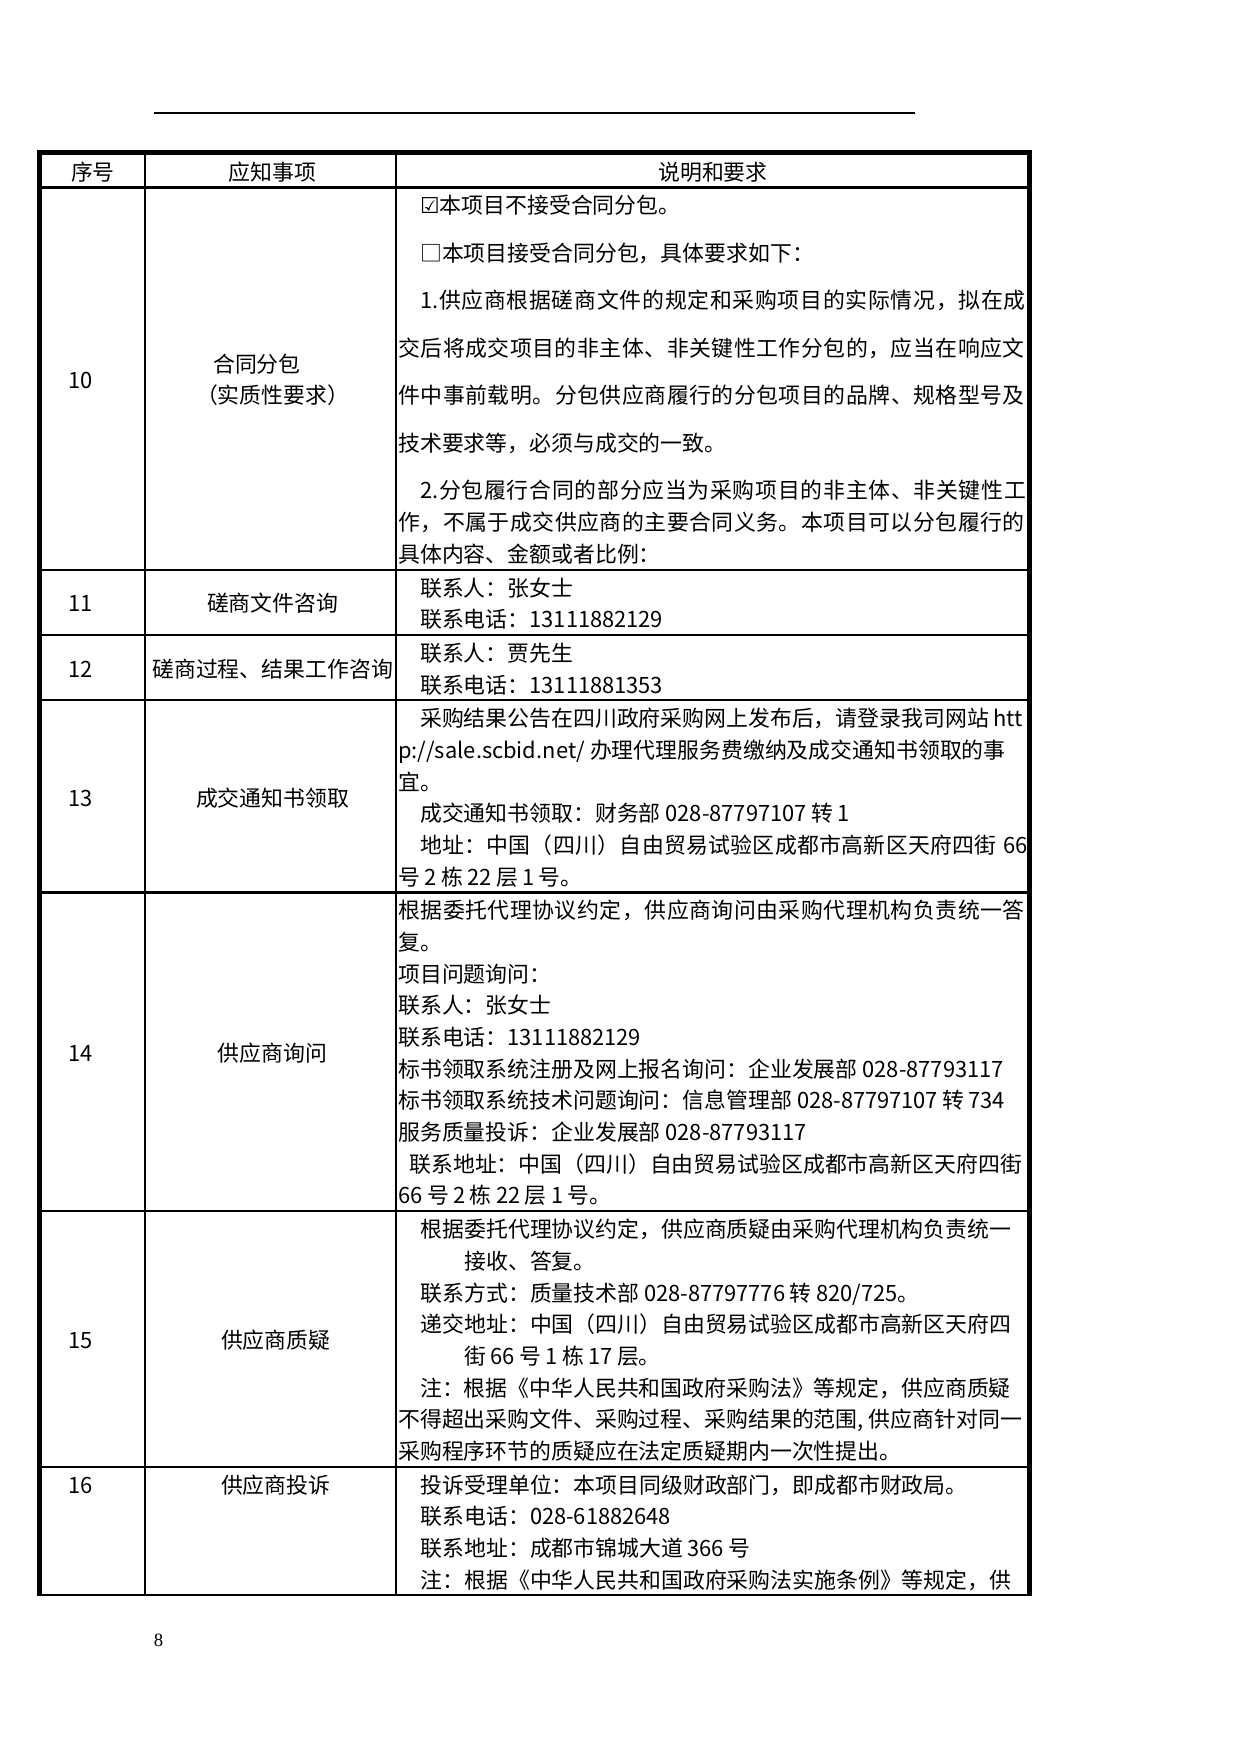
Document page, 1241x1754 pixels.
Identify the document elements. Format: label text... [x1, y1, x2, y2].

table_cell 成交通知书领取 [146, 701, 395, 891]
table_cell 供应商质疑 [146, 1212, 395, 1466]
table_header 说明和要求 [397, 155, 1027, 186]
table_header 应知事项 [146, 155, 395, 186]
table_cell 12 [42, 636, 144, 699]
table_cell 磋商过程、结果工作咨询 [146, 636, 395, 699]
table_cell 供应商投诉 [146, 1468, 395, 1594]
table_cell 合同分包 （实质性要求） [146, 189, 395, 568]
table_cell 根据委托代理协议约定，供应商询问由采购代理机构负责统一答复。 项目问题询问： 联系人：张女士 联系电话：13111882129 标书领取系统注册及网上报名询问：企业发展部 028-87793117 标书领取系统技术问题询问：信息管理部 028-87797107转734 服务质量投诉：企业发展部 028-87793117 联系地址：中国（四川）自由贸易试验区成都市高新区天府四街66号2栋22层1号。 [397, 894, 1027, 1210]
table_cell 联系人：贾先生 联系电话：13111881353 [397, 636, 1027, 699]
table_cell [397, 1468, 1027, 1594]
table_cell 11 [42, 571, 144, 634]
table_cell 15 [42, 1212, 144, 1466]
table_cell 磋商文件咨询 [146, 571, 395, 634]
table_cell 采购结果公告在四川政府采购网上发布后，请登录我司网站http://sale.scbid.net/ 办理代理服务费缴纳及成交通知书领取的事宜。 成交通知书领取：财务部 028-87797107转1 地址：中国（四川）自由贸易试验区成都市高新区天府四街66号2栋22层1号。 [397, 701, 1027, 891]
table_cell 14 [42, 894, 144, 1210]
table_cell 供应商询问 [146, 894, 395, 1210]
table_cell 根据委托代理协议约定，供应商质疑由采购代理机构负责统一接收、答复。 联系方式：质量技术部 028-87797776转820/725。 递交地址：中国（四川）自由贸易试验区成都市高新区天府四街66号1栋17层。 注：根据《中华人民共和国政府采购法》等规定，供应商质疑不得超出采购文件、采购过程、采购结果的范围, 供应商针对同一采购程序环节的质疑应在法定质疑期内一次性提出。 [397, 1212, 1027, 1466]
table_cell 联系人：张女士 联系电话：13111882129 [397, 571, 1027, 634]
table_cell ☑本项目不接受合同分包。 □本项目接受合同分包，具体要求如下： 1.供应商根据磋商文件的规定和采购项目的实际情况，拟在成交后将成交项目的非主体、非关键性工作分包的，应当在响应文件中事前载明。分包供应商履行的分包项目的品牌、规格型号及技术要求等，必须与成交的一致。 2.分包履行合同的部分应当为采购项目的非主体、非关键性工作，不属于成交供应商的主要合同义务。本项目可以分包履行的具体内容、金额或者比例： [397, 189, 1027, 568]
table_cell 13 [42, 701, 144, 891]
table_cell 16 [42, 1468, 144, 1594]
table_header 序号 [42, 155, 144, 186]
table_cell 10 [42, 189, 144, 568]
